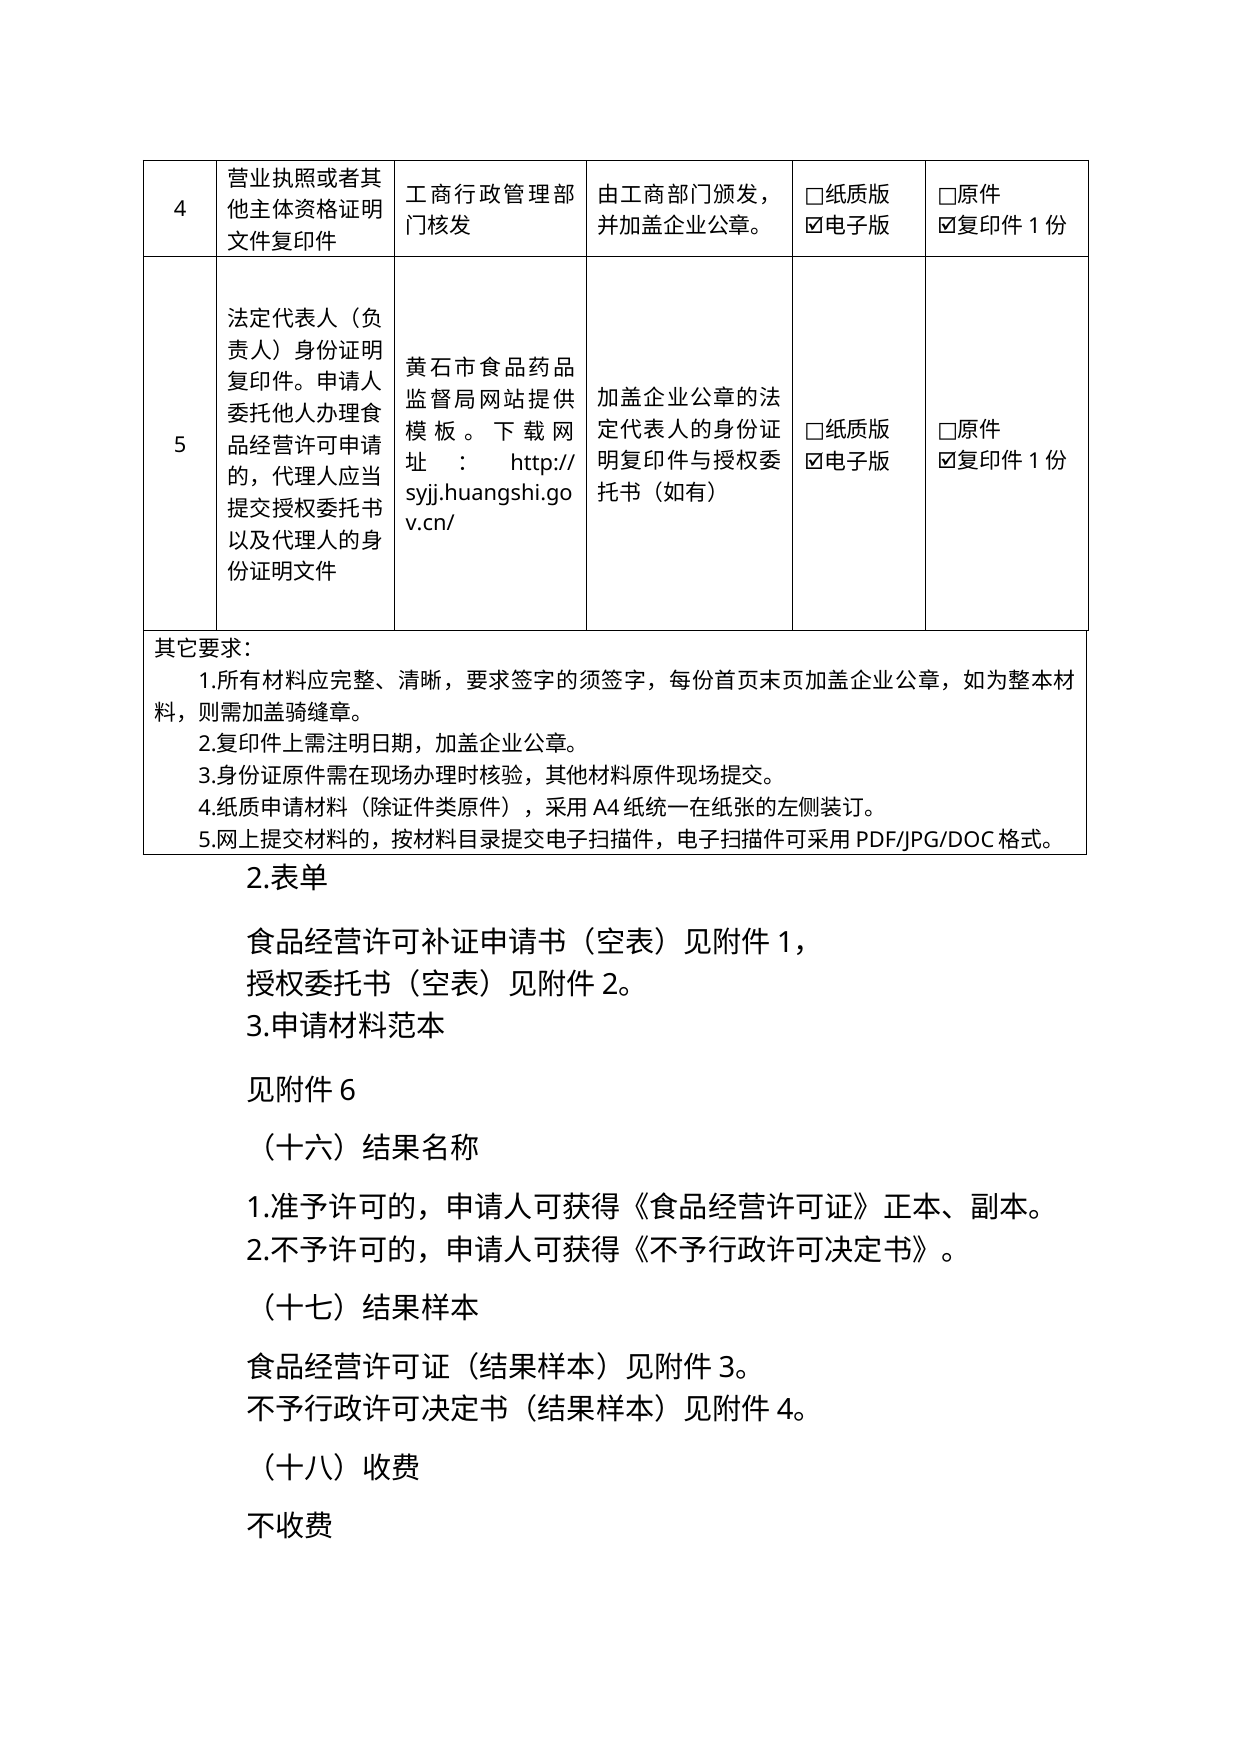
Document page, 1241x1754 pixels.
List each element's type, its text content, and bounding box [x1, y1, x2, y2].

text 2.不予许可的，申请人可获得《不予行政许可决定书》。 [187, 1226, 1053, 1268]
text （十八）收费 [187, 1444, 1053, 1487]
table_cell 5 [144, 257, 216, 630]
table_cell 工商行政管理部门核发 [395, 161, 586, 256]
text 食品经营许可证（结果样本）见附件3。 [187, 1343, 1053, 1386]
table_cell 加盖企业公章的法定代表人的身份证明复印件与授权委托书（如有） [587, 257, 792, 630]
table_cell □原件 复印件 1份 [926, 257, 1088, 630]
text 3.申请材料范本 [187, 1003, 1053, 1045]
text 1.准予许可的，申请人可获得《食品经营许可证》正本、副本。 [187, 1184, 1053, 1226]
text （十七）结果样本 [187, 1285, 1053, 1327]
text 食品经营许可补证申请书（空表）见附件1， [187, 918, 1053, 961]
table_cell 营业执照或者其他主体资格证明文件复印件 [217, 161, 394, 256]
table_cell 其它要求： 1.所有材料应完整、清晰，要求签字的须签字，每份首页末页加盖企业公章，如为整本材料，则需加盖骑缝章。 2.复印件上需注明日期，加盖企业公章。 3.身份证原件需在现场办理时核验，其他材料原件现场提交。 4.纸质申请材料（除证件类原件），采用A4纸统一在纸张的左侧装订。 5.网上提交材料的，按材料目录提交电子扫描件，电子扫描件可采用PDF/JPG/DOC格式。 [144, 631, 1086, 853]
text （十六）结果名称 [187, 1125, 1053, 1167]
table_cell □原件 复印件 1份 [926, 161, 1088, 256]
table_cell 法定代表人（负责人）身份证明复印件。申请人委托他人办理食品经营许可申请的，代理人应当提交授权委托书以及代理人的身份证明文件 [217, 257, 394, 630]
text 见附件6 [187, 1066, 1053, 1109]
text 授权委托书（空表）见附件2。 [187, 961, 1053, 1003]
table_cell 黄石市食品药品监督局网站提供模板。下载网址：http://syjj.huangshi.gov.cn/ [395, 257, 586, 630]
table_cell 由工商部门颁发，并加盖企业公章。 [587, 161, 792, 256]
text 不予行政许可决定书（结果样本）见附件4。 [187, 1386, 1053, 1428]
table_cell □纸质版 电子版 [793, 161, 925, 256]
table_cell 4 [144, 161, 216, 256]
table_cell □纸质版 电子版 [793, 257, 925, 630]
text 不收费 [187, 1503, 1053, 1545]
text 2.表单 [187, 855, 1053, 897]
